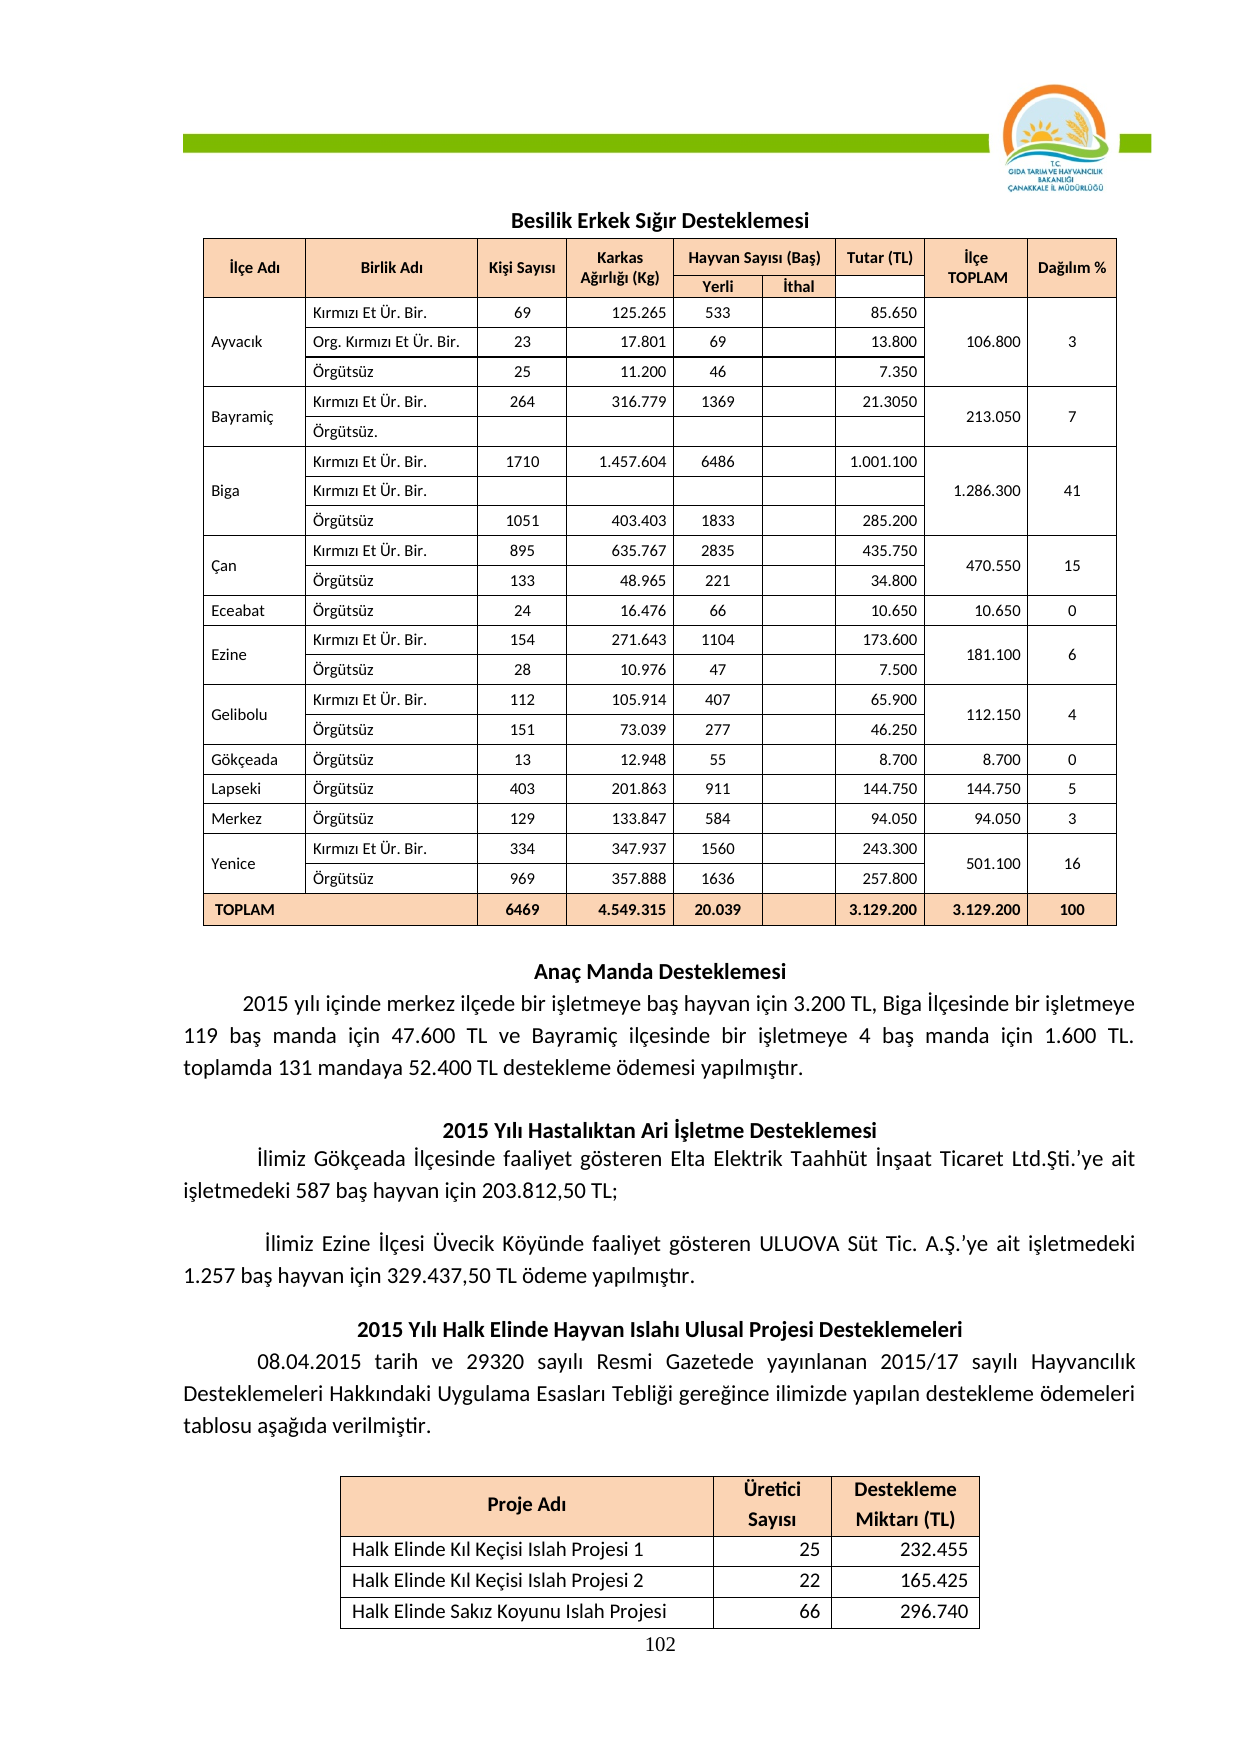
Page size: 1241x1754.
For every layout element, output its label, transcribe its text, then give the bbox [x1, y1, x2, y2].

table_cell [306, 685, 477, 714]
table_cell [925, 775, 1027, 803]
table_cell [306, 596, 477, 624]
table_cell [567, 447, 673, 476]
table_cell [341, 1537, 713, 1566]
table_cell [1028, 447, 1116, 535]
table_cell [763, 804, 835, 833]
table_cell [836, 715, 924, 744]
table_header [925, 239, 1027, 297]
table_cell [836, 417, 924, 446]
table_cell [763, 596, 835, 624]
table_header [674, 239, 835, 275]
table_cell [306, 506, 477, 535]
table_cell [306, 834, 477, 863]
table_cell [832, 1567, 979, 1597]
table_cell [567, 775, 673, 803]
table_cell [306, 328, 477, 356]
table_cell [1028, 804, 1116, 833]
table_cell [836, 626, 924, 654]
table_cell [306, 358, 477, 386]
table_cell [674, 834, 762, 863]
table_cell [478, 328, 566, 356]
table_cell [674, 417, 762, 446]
text 08.04.2015 tarih ve 29320 sayılı Resmi Gazetede yayınlanan 2015/17 sayılı Hayvancılık Desteklemeleri Hakkındaki Uygulama Esasları Tebliği gereğince ilimizde yapılan destekleme ödemeleri tablosu aşağıda verilmiştir. [183, 1347, 1137, 1439]
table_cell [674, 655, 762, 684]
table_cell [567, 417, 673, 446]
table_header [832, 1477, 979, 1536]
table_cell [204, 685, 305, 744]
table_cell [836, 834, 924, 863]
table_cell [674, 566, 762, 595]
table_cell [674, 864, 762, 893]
text 2015 Yılı Hastalıktan Ari İşletme Desteklemesi [183, 1116, 1137, 1144]
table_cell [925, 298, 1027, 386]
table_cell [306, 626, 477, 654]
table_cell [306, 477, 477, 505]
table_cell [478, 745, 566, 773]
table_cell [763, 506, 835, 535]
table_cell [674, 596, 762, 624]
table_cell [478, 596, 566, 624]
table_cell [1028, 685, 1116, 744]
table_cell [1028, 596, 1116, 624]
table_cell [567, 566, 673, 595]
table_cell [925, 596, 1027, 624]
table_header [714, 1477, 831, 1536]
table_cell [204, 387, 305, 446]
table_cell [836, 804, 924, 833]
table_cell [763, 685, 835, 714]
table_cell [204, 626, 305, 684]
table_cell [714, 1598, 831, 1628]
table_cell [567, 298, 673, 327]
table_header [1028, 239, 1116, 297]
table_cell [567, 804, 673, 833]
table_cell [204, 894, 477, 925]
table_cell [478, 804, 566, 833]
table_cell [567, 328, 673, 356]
text 2015 Yılı Halk Elinde Hayvan Islahı Ulusal Projesi Desteklemeleri [183, 1315, 1137, 1343]
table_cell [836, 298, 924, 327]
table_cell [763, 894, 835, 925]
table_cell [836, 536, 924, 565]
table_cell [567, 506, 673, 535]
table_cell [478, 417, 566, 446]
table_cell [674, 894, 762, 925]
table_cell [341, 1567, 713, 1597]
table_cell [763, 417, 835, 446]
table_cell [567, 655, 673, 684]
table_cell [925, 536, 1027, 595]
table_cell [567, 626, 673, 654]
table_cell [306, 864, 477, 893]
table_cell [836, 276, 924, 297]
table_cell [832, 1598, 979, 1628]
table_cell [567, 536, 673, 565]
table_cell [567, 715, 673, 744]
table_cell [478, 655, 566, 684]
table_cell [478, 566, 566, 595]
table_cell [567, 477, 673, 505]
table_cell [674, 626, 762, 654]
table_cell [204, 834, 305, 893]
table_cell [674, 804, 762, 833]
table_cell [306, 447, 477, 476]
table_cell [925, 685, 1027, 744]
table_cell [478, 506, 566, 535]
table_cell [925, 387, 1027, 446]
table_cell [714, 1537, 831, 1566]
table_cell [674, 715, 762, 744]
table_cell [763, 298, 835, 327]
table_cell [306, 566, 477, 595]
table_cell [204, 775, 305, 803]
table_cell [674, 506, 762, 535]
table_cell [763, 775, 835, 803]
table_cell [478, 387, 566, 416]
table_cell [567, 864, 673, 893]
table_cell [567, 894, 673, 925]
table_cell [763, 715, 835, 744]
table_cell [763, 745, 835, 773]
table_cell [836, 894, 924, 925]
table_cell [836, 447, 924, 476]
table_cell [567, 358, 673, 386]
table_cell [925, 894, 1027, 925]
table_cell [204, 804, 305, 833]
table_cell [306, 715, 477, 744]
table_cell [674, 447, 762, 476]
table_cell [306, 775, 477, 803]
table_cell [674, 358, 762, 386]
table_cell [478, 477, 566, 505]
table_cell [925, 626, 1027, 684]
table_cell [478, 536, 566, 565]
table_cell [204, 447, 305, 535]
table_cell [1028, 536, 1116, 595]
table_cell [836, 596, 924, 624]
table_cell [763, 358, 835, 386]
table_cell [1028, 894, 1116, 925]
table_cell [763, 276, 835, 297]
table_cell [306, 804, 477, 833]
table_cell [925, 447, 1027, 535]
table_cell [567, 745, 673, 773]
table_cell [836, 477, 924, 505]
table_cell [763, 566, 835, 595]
picture [183, 73, 1152, 206]
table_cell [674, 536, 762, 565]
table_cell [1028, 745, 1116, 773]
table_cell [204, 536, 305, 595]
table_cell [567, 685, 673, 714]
text Anaç Manda Desteklemesi [183, 957, 1137, 985]
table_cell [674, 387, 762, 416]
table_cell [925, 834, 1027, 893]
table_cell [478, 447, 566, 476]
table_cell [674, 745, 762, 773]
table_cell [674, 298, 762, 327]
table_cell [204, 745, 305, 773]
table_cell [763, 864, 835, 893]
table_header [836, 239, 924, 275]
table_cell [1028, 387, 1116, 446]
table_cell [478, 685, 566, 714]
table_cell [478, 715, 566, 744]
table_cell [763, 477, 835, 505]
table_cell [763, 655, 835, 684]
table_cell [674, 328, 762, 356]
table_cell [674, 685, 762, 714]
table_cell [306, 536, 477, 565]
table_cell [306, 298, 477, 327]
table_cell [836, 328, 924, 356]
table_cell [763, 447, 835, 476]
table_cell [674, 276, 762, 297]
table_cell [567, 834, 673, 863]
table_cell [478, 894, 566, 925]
text İlimiz Gökçeada İlçesinde faaliyet gösteren Elta Elektrik Taahhüt İnşaat Ticaret Ltd.Şti.’ye ait işletmedeki 587 baş hayvan için 203.812,50 TL; [183, 1144, 1137, 1204]
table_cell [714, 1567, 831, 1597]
text İlimiz Ezine İlçesi Üvecik Köyünde faaliyet gösteren ULUOVA Süt Tic. A.Ş.’ye ait işletmedeki 1.257 baş hayvan için 329.437,50 TL ödeme yapılmıştır. [183, 1229, 1137, 1290]
text 2015 yılı içinde merkez ilçede bir işletmeye baş hayvan için 3.200 TL, Biga İlçesinde bir işletmeye 119 baş manda için 47.600 TL ve Bayramiç ilçesinde bir işletmeye 4 baş manda için 1.600 TL. toplamda 131 mandaya 52.400 TL destekleme ödemesi yapılmıştır. [183, 989, 1137, 1082]
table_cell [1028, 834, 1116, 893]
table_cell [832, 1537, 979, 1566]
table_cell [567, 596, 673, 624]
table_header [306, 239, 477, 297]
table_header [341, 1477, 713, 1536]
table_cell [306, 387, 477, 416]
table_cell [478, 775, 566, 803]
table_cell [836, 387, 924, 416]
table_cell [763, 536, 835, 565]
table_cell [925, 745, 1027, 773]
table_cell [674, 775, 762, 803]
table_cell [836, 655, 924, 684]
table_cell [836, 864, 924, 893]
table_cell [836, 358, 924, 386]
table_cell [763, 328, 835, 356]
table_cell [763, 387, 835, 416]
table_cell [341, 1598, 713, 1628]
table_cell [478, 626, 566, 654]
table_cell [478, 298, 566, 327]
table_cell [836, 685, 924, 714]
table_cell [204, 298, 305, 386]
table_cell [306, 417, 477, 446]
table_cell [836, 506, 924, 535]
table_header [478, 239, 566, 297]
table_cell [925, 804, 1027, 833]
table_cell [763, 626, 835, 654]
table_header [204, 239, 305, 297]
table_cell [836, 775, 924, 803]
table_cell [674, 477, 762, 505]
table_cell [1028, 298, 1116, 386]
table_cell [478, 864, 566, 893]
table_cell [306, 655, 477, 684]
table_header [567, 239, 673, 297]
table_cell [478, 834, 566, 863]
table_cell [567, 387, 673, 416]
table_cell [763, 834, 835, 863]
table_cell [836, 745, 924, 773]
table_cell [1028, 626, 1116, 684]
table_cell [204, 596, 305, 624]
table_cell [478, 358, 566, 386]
text Besilik Erkek Sığır Desteklemesi [183, 206, 1137, 234]
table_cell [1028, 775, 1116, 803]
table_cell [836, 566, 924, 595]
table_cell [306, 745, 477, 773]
